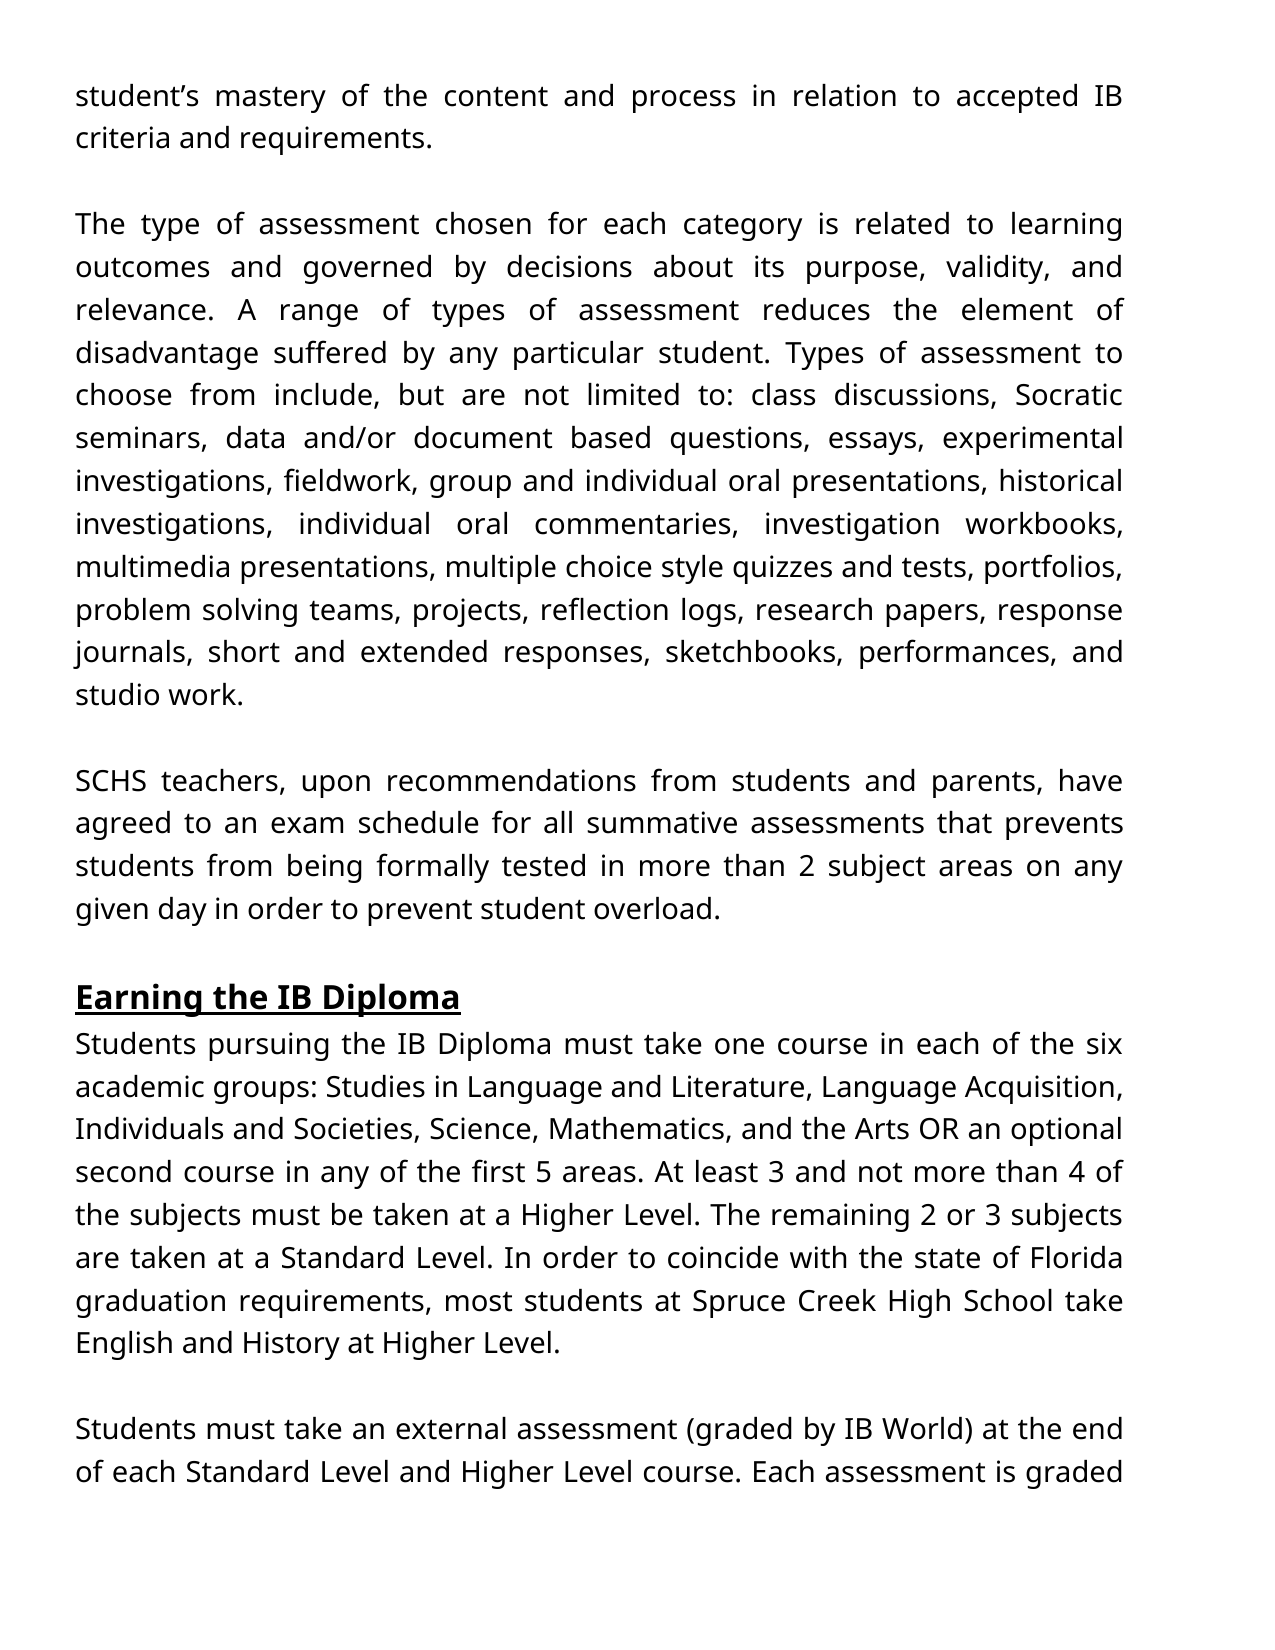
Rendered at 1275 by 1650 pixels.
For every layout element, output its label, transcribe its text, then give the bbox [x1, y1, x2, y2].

text The type of assessment chosen for each category is related to learning outcomes and governed by decisions about its purpose, validity, and relevance. A range of types of assessment reduces the element of disadvantage suffered by any particular student. Types of assessment to choose from include, but are not limited to: class discussions, Socratic seminars, data and/or document based questions, essays, experimental investigations, fieldwork, group and individual oral presentations, historical investigations, individual oral commentaries, investigation workbooks, multimedia presentations, multiple choice style quizzes and tests, portfolios, problem solving teams, projects, reflection logs, research papers, response journals, short and extended responses, sketchbooks, performances, and studio work. [75, 203, 1125, 714]
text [75, 75, 1125, 157]
text Students pursuing the IB Diploma must take one course in each of the six academic groups: Studies in Language and Literature, Language Acquisition, Individuals and Societies, Science, Mathematics, and the Arts OR an optional second course in any of the first 5 areas. At least 3 and not more than 4 of the subjects must be taken at a Higher Level. The remaining 2 or 3 subjects are taken at a Standard Level. In order to coincide with the state of Florida graduation requirements, most students at Spruce Creek High School take English and History at Higher Level. [75, 1023, 1125, 1362]
text Earning the IB Diploma [75, 974, 1125, 1019]
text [75, 1408, 1125, 1491]
text SCHS teachers, upon recommendations from students and parents, have agreed to an exam schedule for all summative assessments that prevents students from being formally tested in more than 2 subject areas on any given day in order to prevent student overload. [75, 760, 1125, 928]
